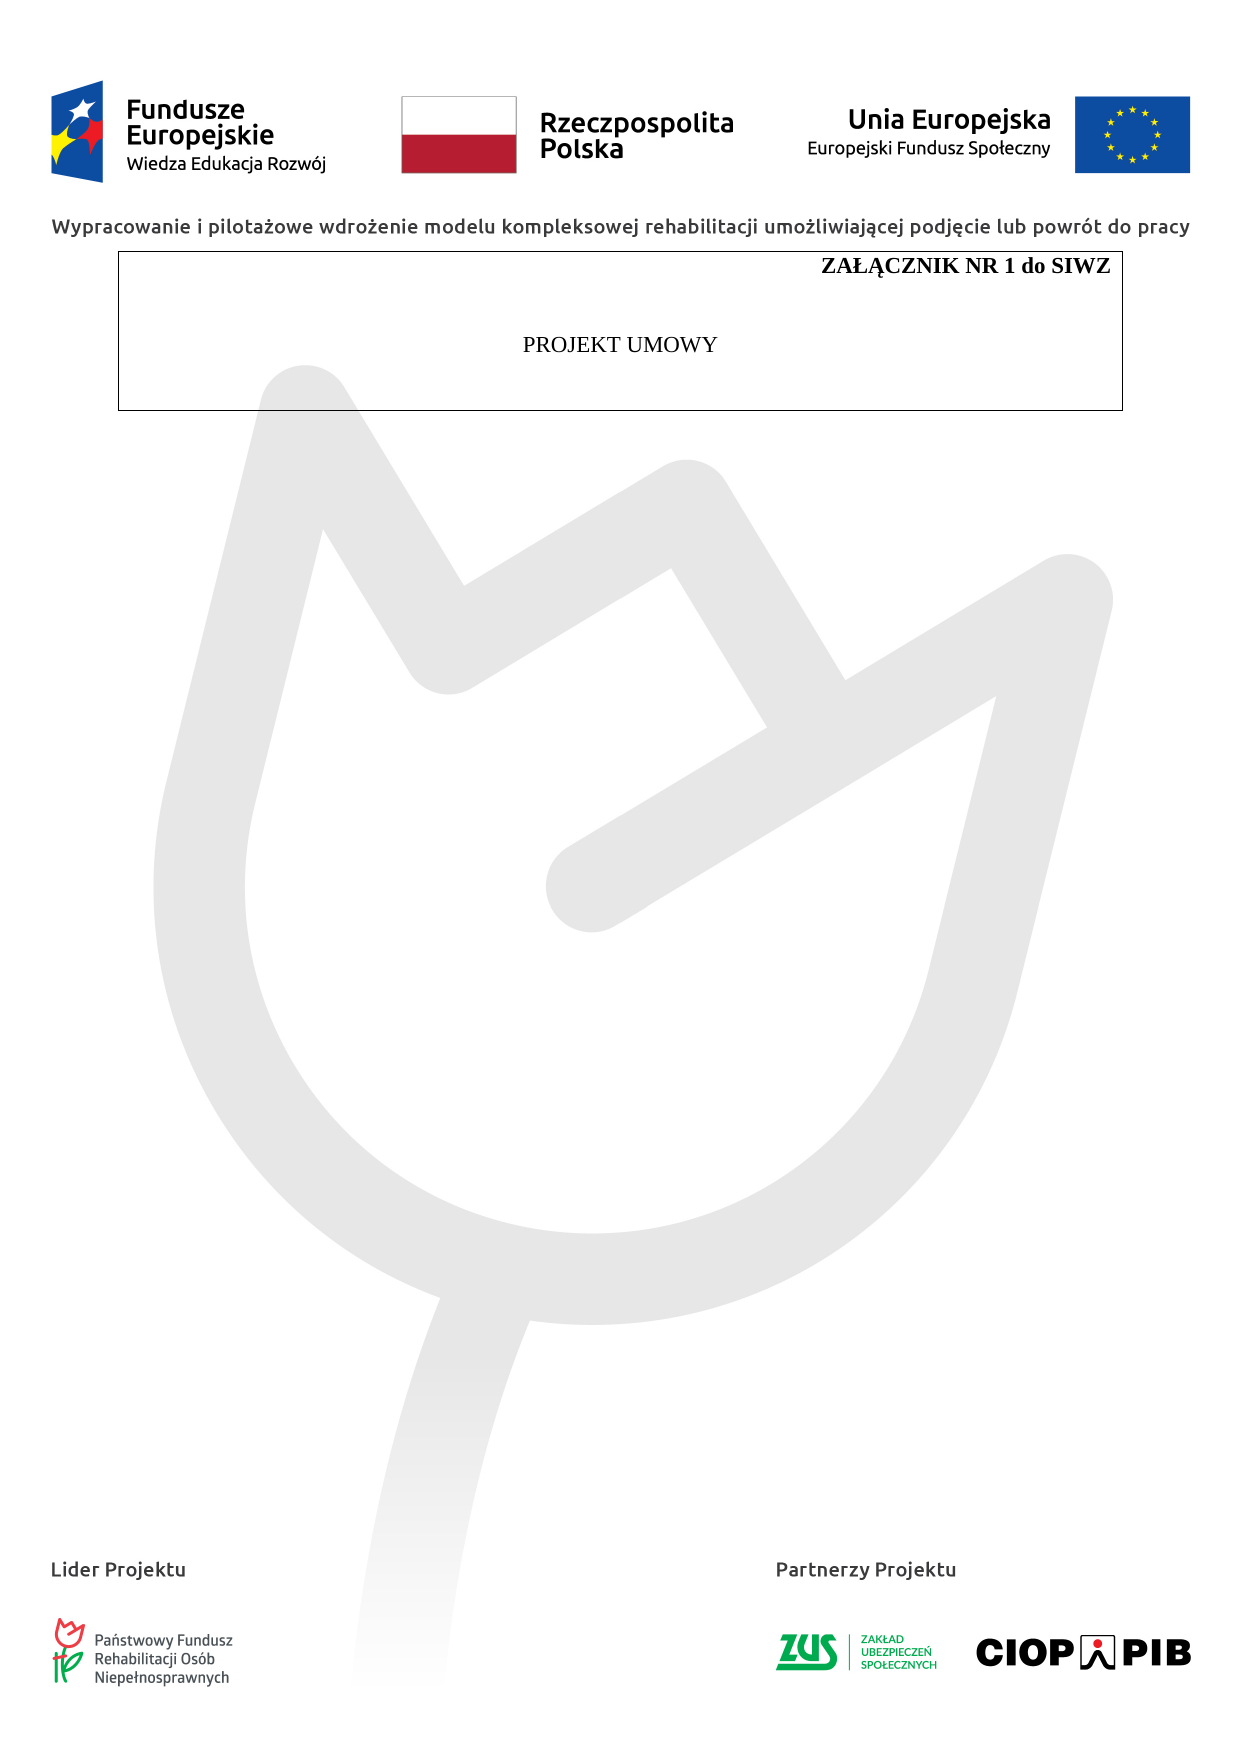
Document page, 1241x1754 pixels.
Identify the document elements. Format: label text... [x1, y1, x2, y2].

picture [0, 29, 1241, 1754]
table_header ZAŁĄCZNIK NR 1 do SIWZ [119, 252, 1122, 331]
table_cell PROJEKT UMOWY [119, 331, 1122, 410]
